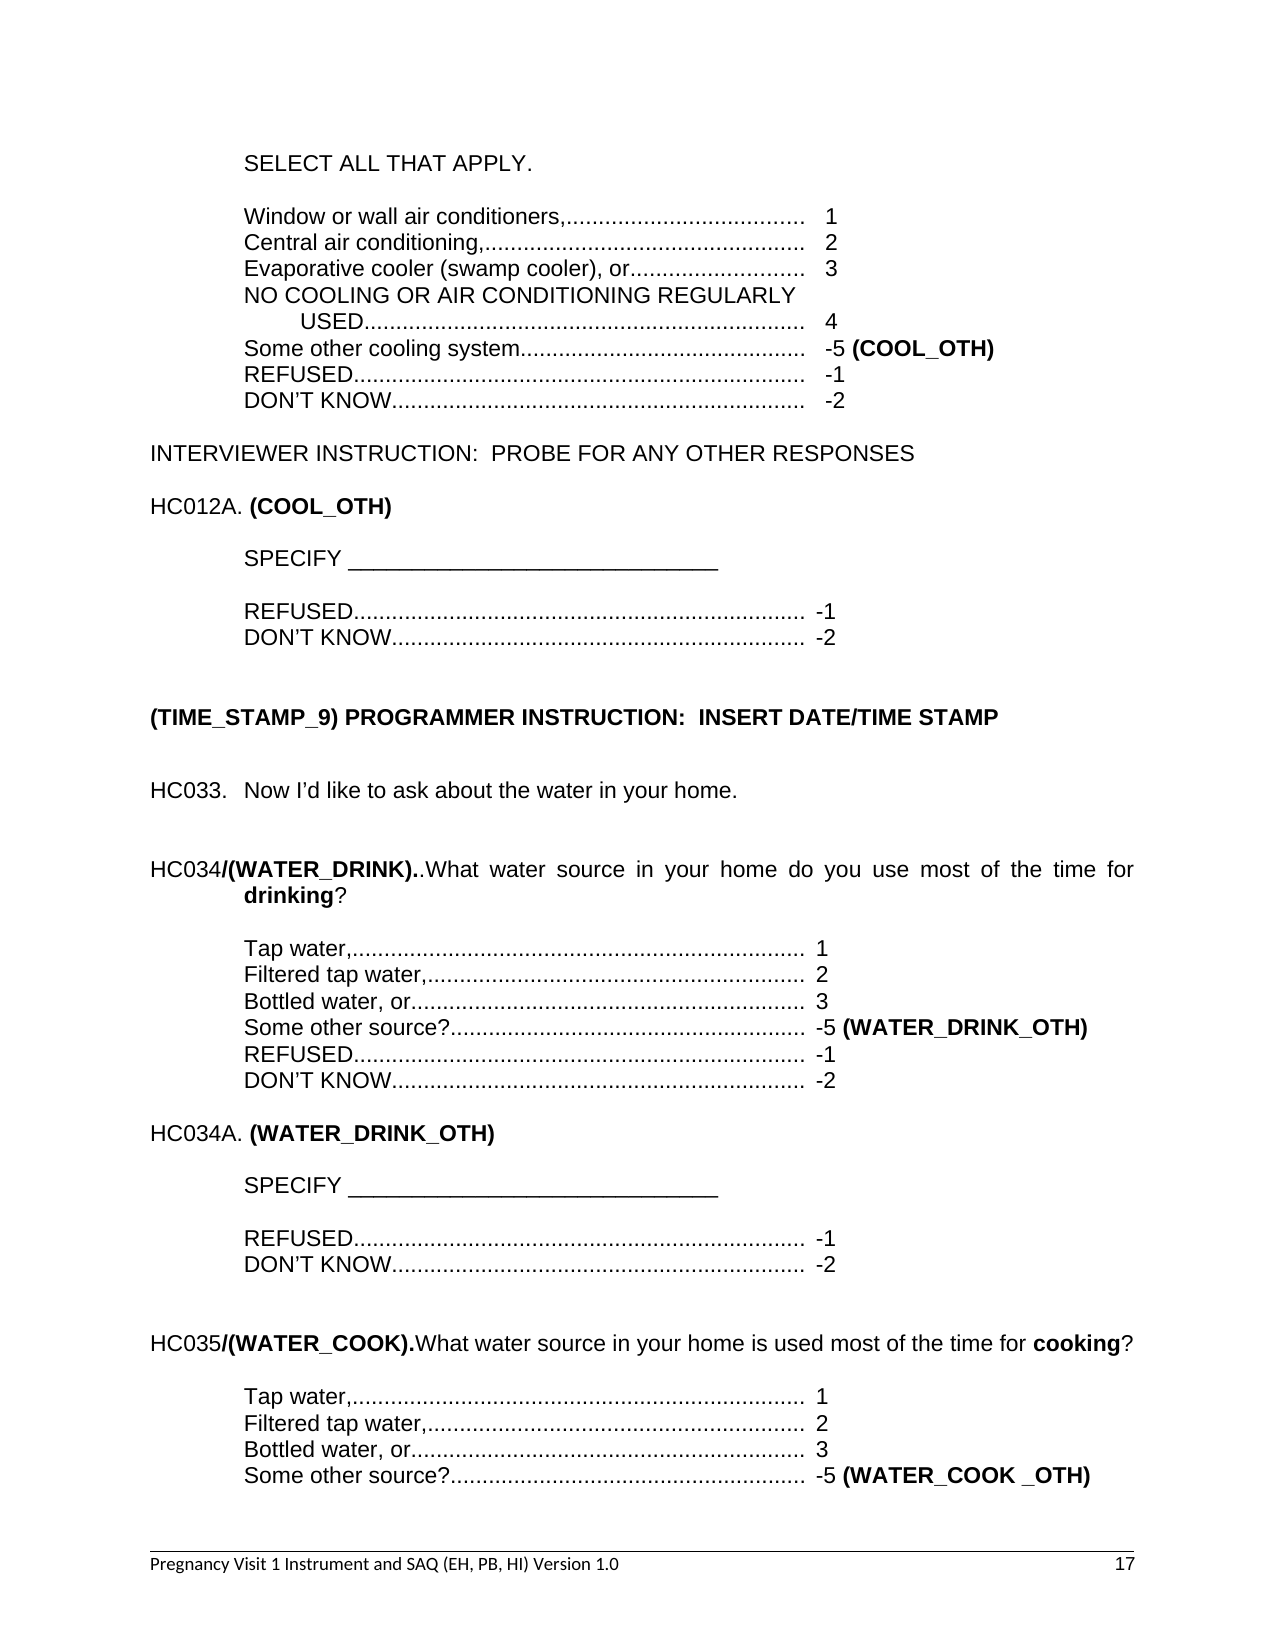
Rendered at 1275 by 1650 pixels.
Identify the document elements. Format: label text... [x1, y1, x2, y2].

text Central air conditioning, 2 [150, 229, 1134, 255]
text ’T KNOW -2 [150, 1067, 1134, 1093]
text Window or wall air conditioners, 1 [150, 203, 1134, 229]
text INTERVIEWER INSTRUCTION: PROBE FOR ANY OTHER RESPONSES [150, 440, 1134, 466]
text (TIME_STAMP_9) PROGRAMMER INSTRUCTION: INSERT DATE/TIME STAMP [150, 703, 1134, 730]
text USED 4 [150, 308, 1134, 334]
text Evaporative cooler (swamp cooler), or 3 [150, 255, 1134, 282]
text ’T KNOW -2 [150, 1251, 1134, 1278]
text REFUSED -1 [150, 361, 1134, 387]
text ’T KNOW -2 [150, 624, 1134, 651]
text Bottled water, or 3 [150, 1436, 1134, 1462]
text Tap water, 1 [150, 1383, 1134, 1409]
text NO COOLING OR CONDITIONING REGULARLY [150, 282, 1134, 308]
text SPECIFY _____________________________ [150, 1172, 1134, 1199]
text REFUSED -1 [150, 1041, 1134, 1067]
text Filtered tap water, 2 [150, 1409, 1134, 1436]
text Some other cooling system -5 (COOL_OTH) [150, 334, 1134, 361]
text Tap water, 1 [150, 935, 1134, 961]
text HC033. Now I’d like to ask about the water in your home. [150, 777, 1134, 803]
text Bottled water, or 3 [150, 988, 1134, 1014]
text SPECIFY _____________________________ [150, 545, 1134, 572]
text Some other source? -5 (WATER_COOK _OTH) [150, 1462, 1134, 1488]
text HC012A. (COOL_OTH) [150, 493, 1134, 519]
text REFUSED -1 [150, 598, 1134, 624]
text SELECT THAT APPLY. [150, 150, 1134, 176]
text ’T KNOW -2 [150, 387, 1134, 413]
text HC035/(WATER_COOK). What water source in your home is used most of the time for cooking? [150, 1330, 1134, 1357]
text Filtered tap water, 2 [150, 961, 1134, 988]
text HC034/(WATER_DRINK).. What water source in your home do you use most of the time for drinking? [150, 856, 1134, 909]
text HC034A. (WATER_DRINK_OTH) [150, 1119, 1134, 1146]
text Some other source? -5 (WATER_DRINK_OTH) [150, 1014, 1134, 1041]
text REFUSED -1 [150, 1225, 1134, 1251]
